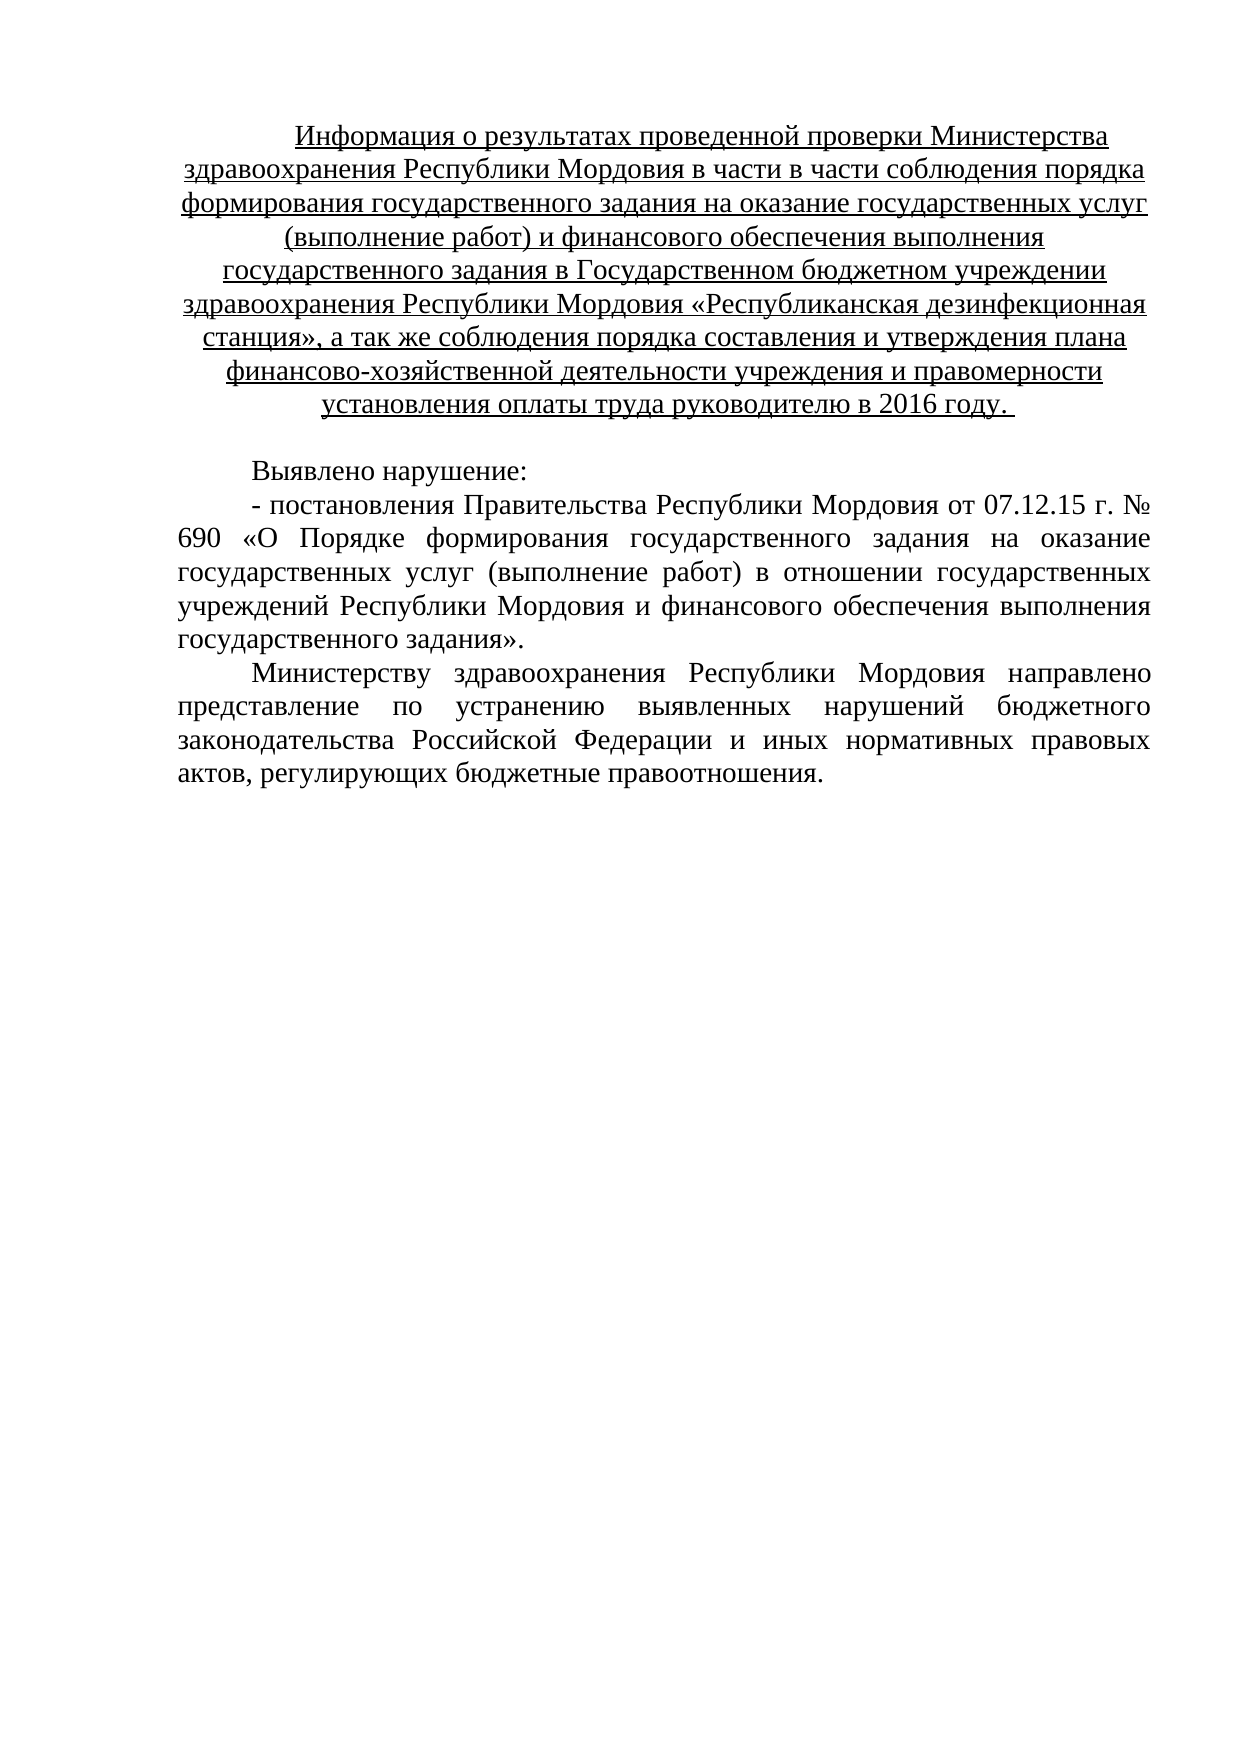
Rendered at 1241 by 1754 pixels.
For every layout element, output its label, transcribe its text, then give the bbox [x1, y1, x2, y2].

text - постановления Правительства Республики Мордовия от 07.12.15 г. № 690 «О Порядке формирования государственного задания на оказание государственных услуг (выполнение работ) в отношении государственных учреждений Республики Мордовия и финансового обеспечения выполнения государственного задания». [177, 487, 1152, 655]
text Министерству здравоохранения Республики Мордовия направлено представление по устранению выявленных нарушений бюджетного законодательства Российской Федерации и иных нормативных правовых актов, регулирующих бюджетные правоотношения. [177, 655, 1152, 789]
text Информация о результатах проведенной проверки Министерства здравоохранения Республики Мордовия в части в части соблюдения порядка формирования государственного задания на оказание государственных услуг (выполнение работ) и финансового обеспечения выполнения государственного задания в Государственном бюджетном учреждении здравоохранения Республики Мордовия «Республиканская дезинфекционная станция», а так же соблюдения порядка составления и утверждения плана финансово-хозяйственной деятельности учреждения и правомерности установления оплаты труда руководителю в 2016 году. [177, 118, 1152, 420]
text Выявлено нарушение: [177, 453, 1152, 487]
